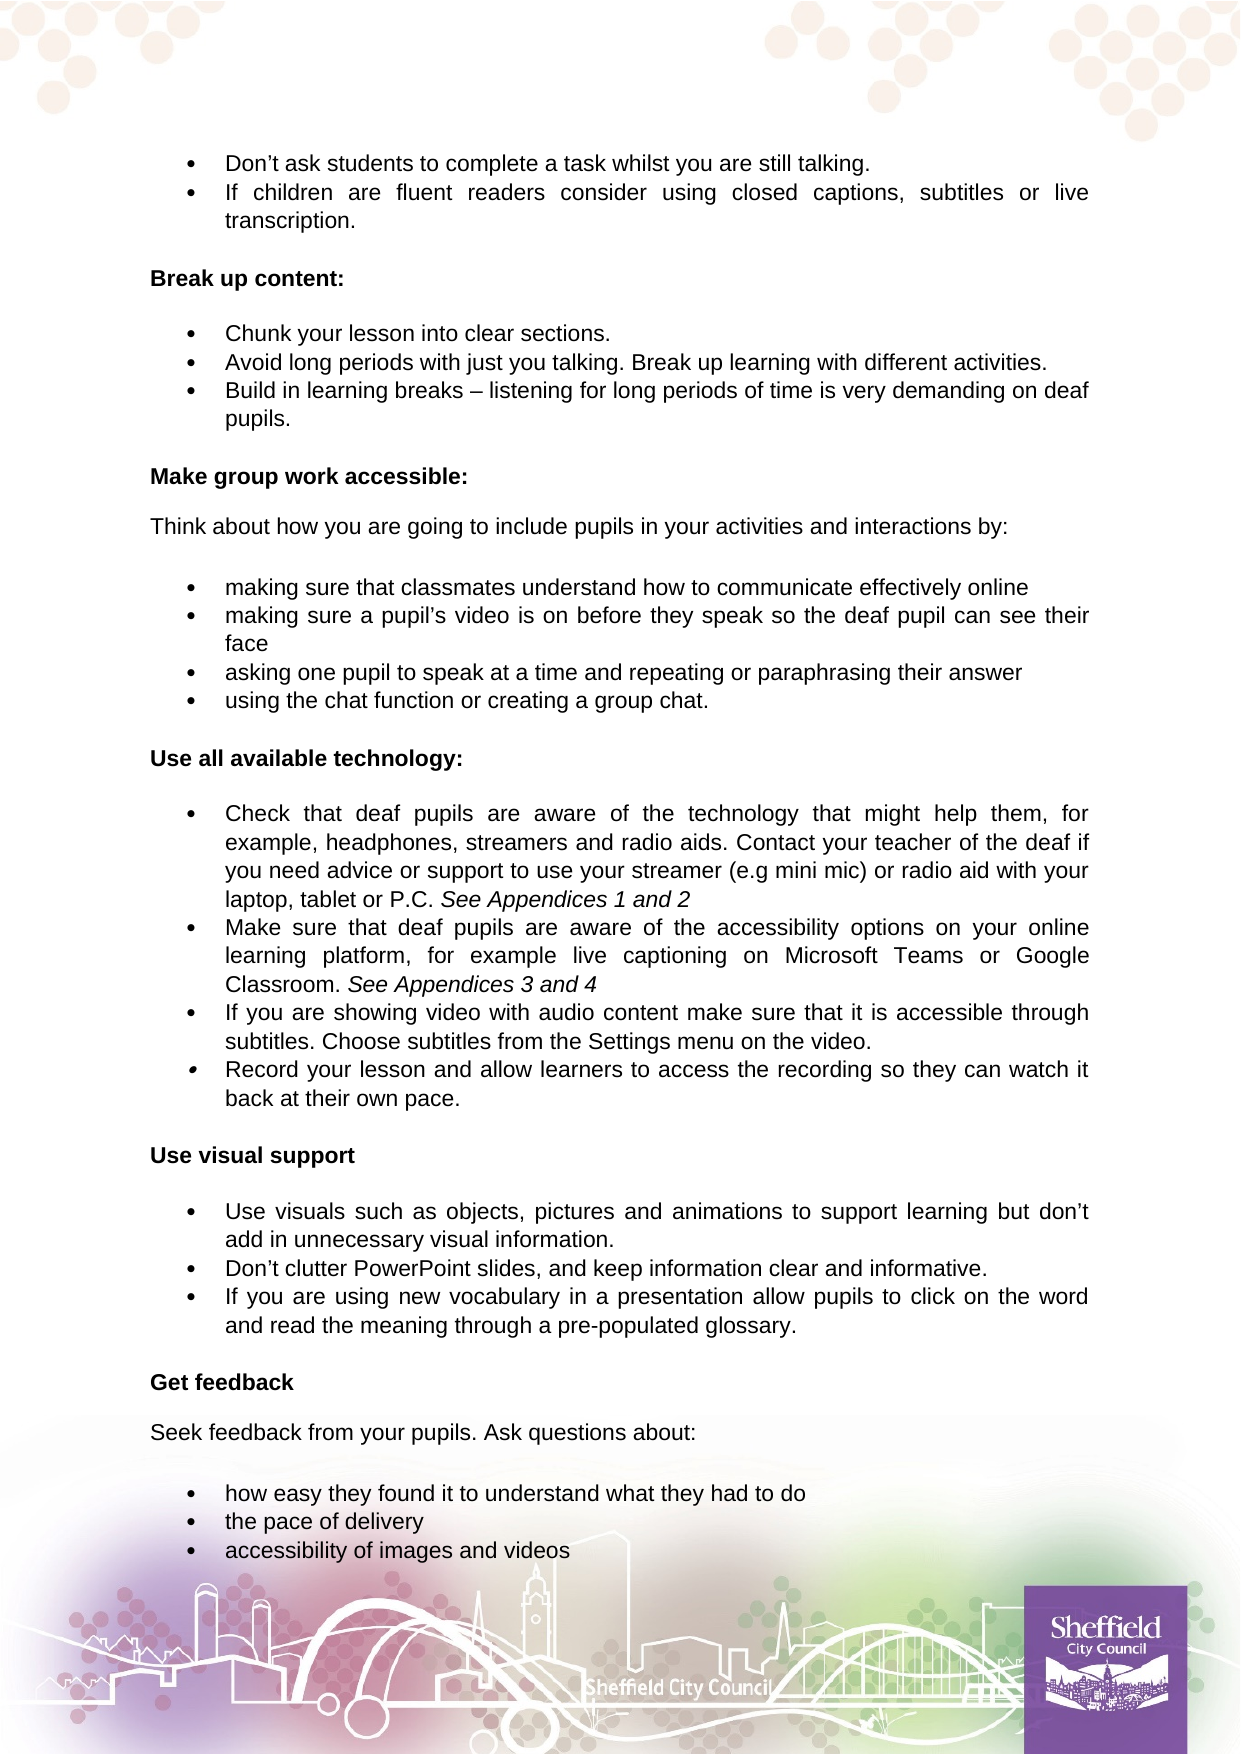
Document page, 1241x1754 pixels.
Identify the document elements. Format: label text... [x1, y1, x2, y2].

list asking one pupil to speak at a time and repeating or paraphrasing their answer [187, 659, 1090, 685]
list Record your lesson and allow learners to access the recording so they can watch it back at their own pace. [187, 1056, 1090, 1111]
text Get feedback [150, 1369, 1090, 1396]
list Use visuals such as objects, pictures and animations to support learning but don’t add in unnecessary visual information. [187, 1198, 1090, 1253]
list Don’t ask students to complete a task whilst you are still talking. [187, 150, 1090, 176]
text Break up content: [150, 264, 1090, 291]
list Avoid long periods with just you talking. Break up learning with different activities. [187, 348, 1090, 375]
list If children are fluent readers consider using closed captions, subtitles or live transcription. [187, 178, 1090, 233]
picture [0, 1415, 1241, 1754]
list making sure a pupil’s video is on before they speak so the deaf pupil can see their face [187, 602, 1090, 657]
list Don’t clutter PowerPoint slides, and keep information clear and informative. [187, 1255, 1090, 1281]
text Make group work accessible: [150, 463, 1090, 489]
list If you are showing video with audio content make sure that it is accessible through subtitles. Choose subtitles from the Settings menu on the video. [187, 999, 1090, 1054]
text Use visual support [150, 1142, 1090, 1169]
text Use all available technology: [150, 745, 1090, 771]
list Make sure that deaf pupils are aware of the accessibility options on your online learning platform, for example live captioning on Microsoft Teams or Google Classroom. See Appendices 3 and 4 [187, 914, 1090, 997]
list using the chat function or creating a group chat. [187, 687, 1090, 713]
text Think about how you are going to include pupils in your activities and interactions by: [150, 513, 1090, 539]
list accessibility of images and videos [187, 1537, 1090, 1563]
picture [0, 1, 1241, 538]
list Check that deaf pupils are aware of the technology that might help them, for example, headphones, streamers and radio aids. Contact your teacher of the deaf if you need advice or support to use your streamer (e.g mini mic) or radio aid with your laptop, tablet or P.C. See Appendices 1 and 2 [187, 800, 1090, 912]
text Seek feedback from your pupils. Ask questions about: [150, 1419, 1090, 1445]
list the pace of delivery [187, 1508, 1090, 1534]
list Build in learning breaks – listening for long periods of time is very demanding on deaf pupils. [187, 377, 1090, 432]
list Chunk your lesson into clear sections. [187, 320, 1090, 346]
list If you are using new vocabulary in a presentation allow pupils to click on the word and read the meaning through a pre-populated glossary. [187, 1283, 1090, 1338]
list how easy they found it to understand what they had to do [187, 1480, 1090, 1506]
list making sure that classmates understand how to communicate effectively online [187, 573, 1090, 600]
